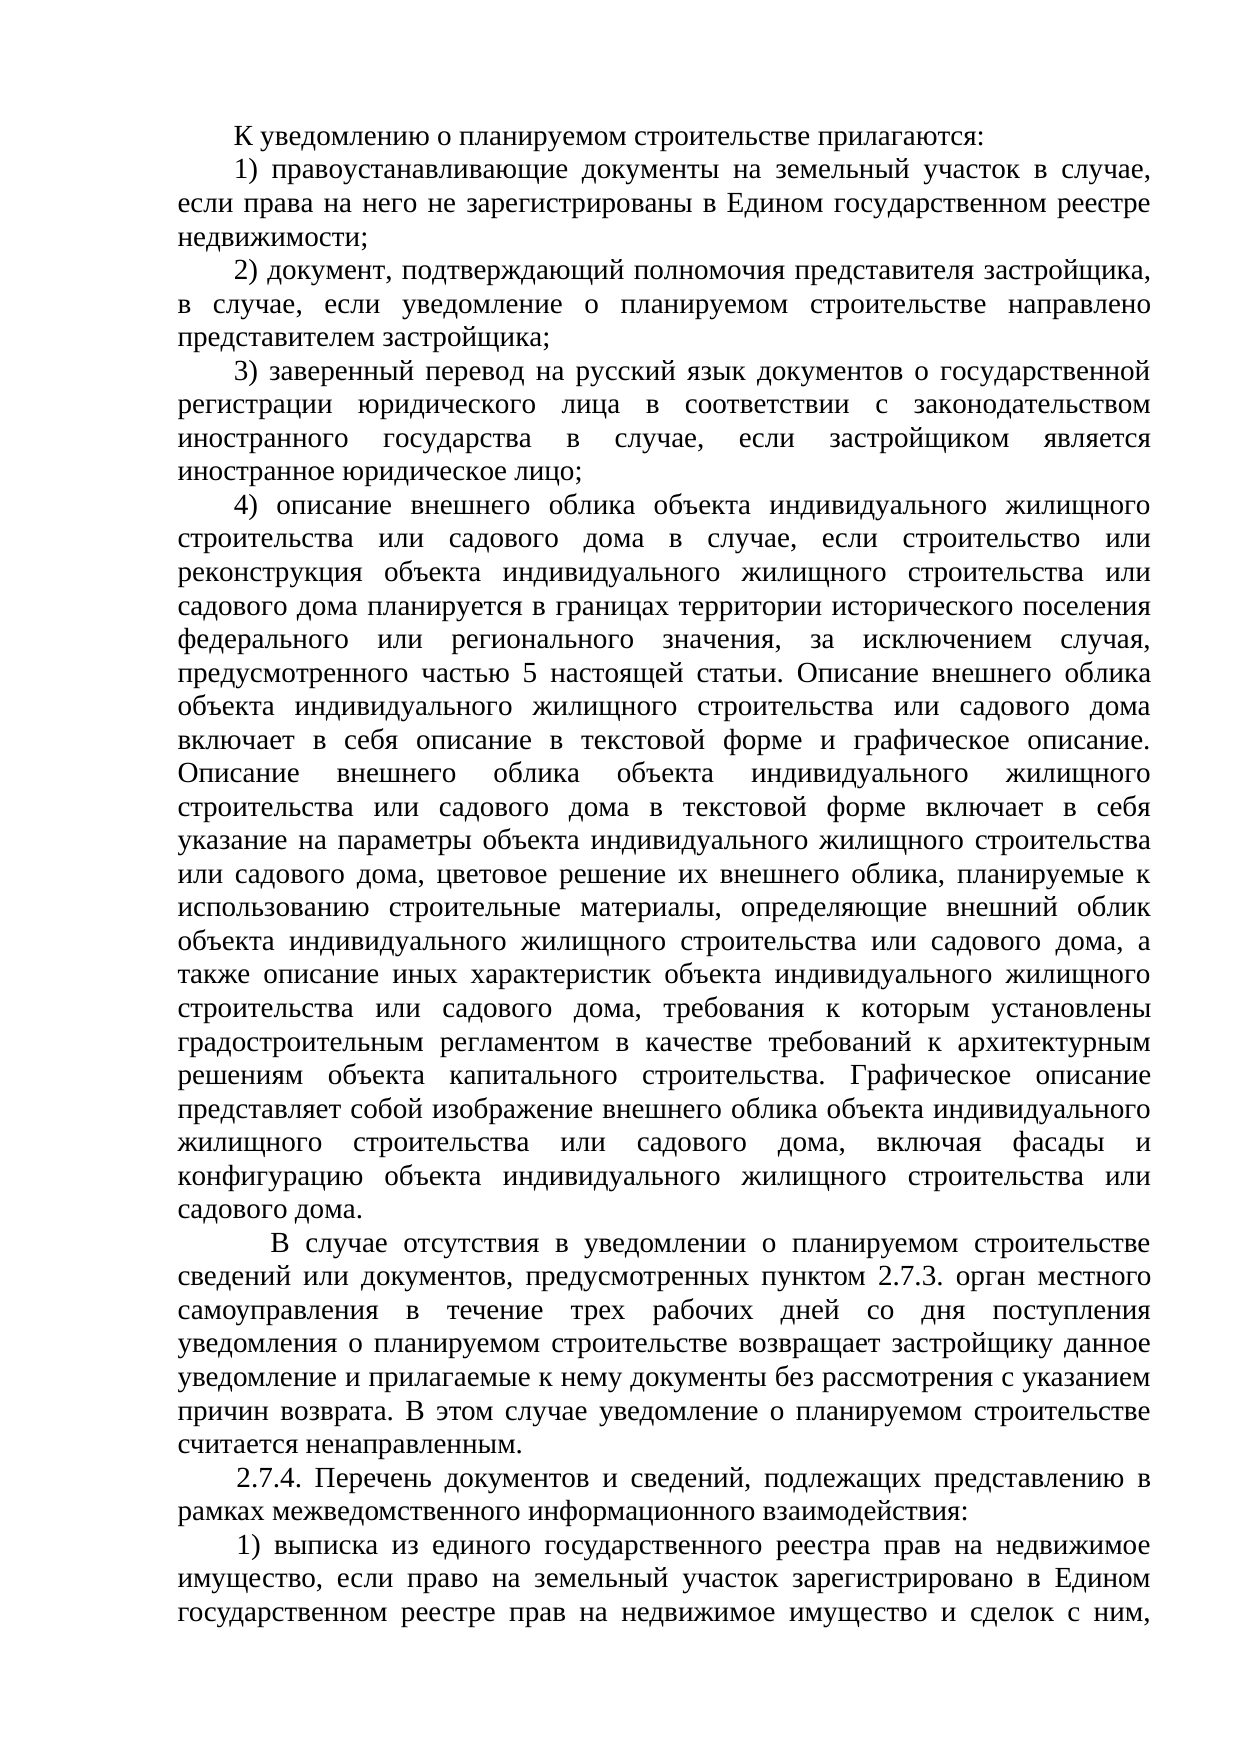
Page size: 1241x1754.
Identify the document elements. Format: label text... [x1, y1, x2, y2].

text 3) заверенный перевод на русский язык документов о государственной регистрации юридического лица в соответствии с законодательством иностранного государства в случае, если застройщиком является иностранное юридическое лицо; [177, 353, 1152, 487]
text В случае отсутствия в уведомлении о планируемом строительстве сведений или документов, предусмотренных пунктом 2.7.3. орган местного самоуправления в течение трех рабочих дней со дня поступления уведомления о планируемом строительстве возвращает застройщику данное уведомление и прилагаемые к нему документы без рассмотрения с указанием причин возврата. В этом случае уведомление о планируемом строительстве считается ненаправленным. [177, 1225, 1152, 1460]
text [177, 1527, 1152, 1627]
text К уведомлению о планируемом строительстве прилагаются: [177, 118, 1152, 152]
text 2.7.4. Перечень документов и сведений, подлежащих представлению в рамках межведомственного информационного взаимодействия: [177, 1460, 1152, 1527]
text 2) документ, подтверждающий полномочия представителя застройщика, в случае, если уведомление о планируемом строительстве направлено представителем застройщика; [177, 252, 1152, 353]
text 1) правоустанавливающие документы на земельный участок в случае, если права на него не зарегистрированы в Едином государственном реестре недвижимости; [177, 152, 1152, 252]
text 4) описание внешнего облика объекта индивидуального жилищного строительства или садового дома в случае, если строительство или реконструкция объекта индивидуального жилищного строительства или садового дома планируется в границах территории исторического поселения федерального или регионального значения, за исключением случая, предусмотренного частью 5 настоящей статьи. Описание внешнего облика объекта индивидуального жилищного строительства или садового дома включает в себя описание в текстовой форме и графическое описание. Описание внешнего облика объекта индивидуального жилищного строительства или садового дома в текстовой форме включает в себя указание на параметры объекта индивидуального жилищного строительства или садового дома, цветовое решение их внешнего облика, планируемые к использованию строительные материалы, определяющие внешний облик объекта индивидуального жилищного строительства или садового дома, а также описание иных характеристик объекта индивидуального жилищного строительства или садового дома, требования к которым установлены градостроительным регламентом в качестве требований к архитектурным решениям объекта капитального строительства. Графическое описание представляет собой изображение внешнего облика объекта индивидуального жилищного строительства или садового дома, включая фасады и конфигурацию объекта индивидуального жилищного строительства или садового дома. [177, 487, 1152, 1225]
